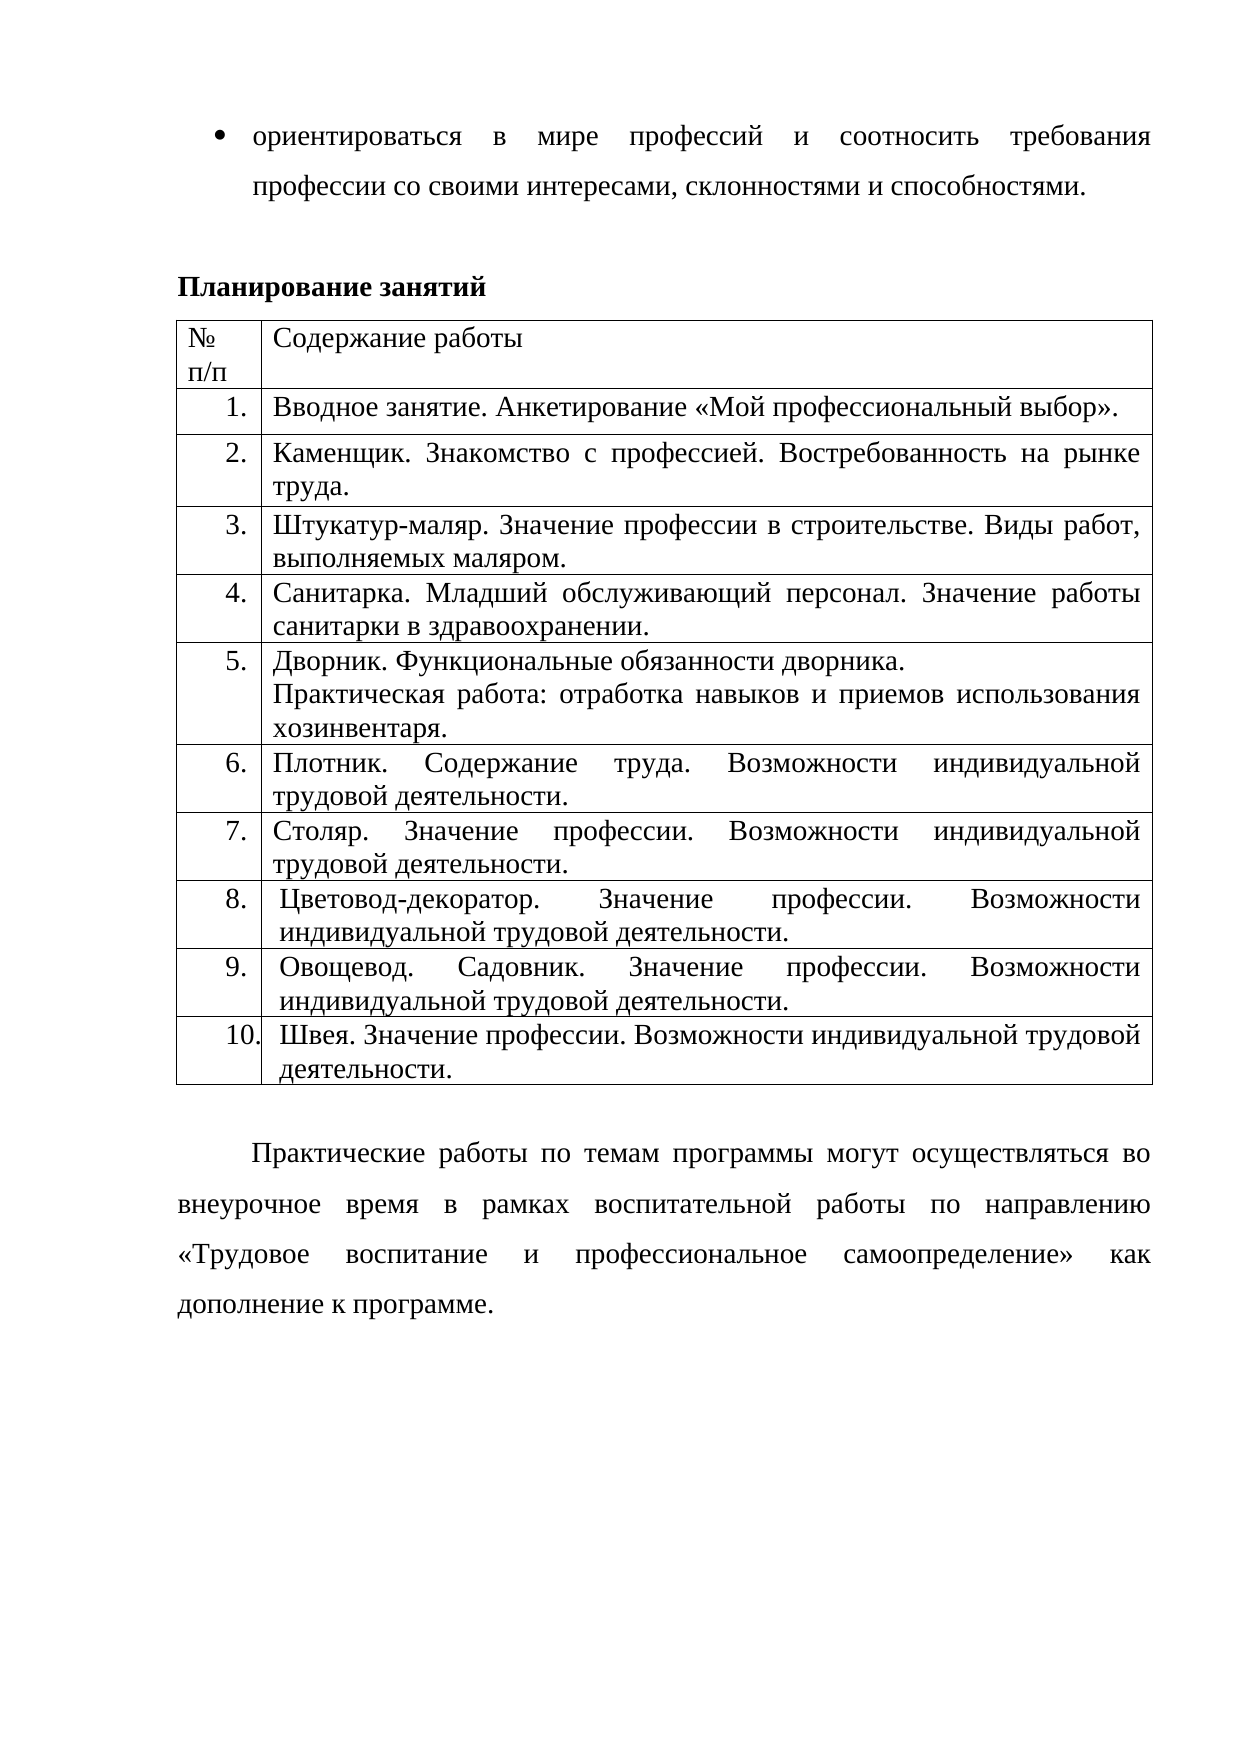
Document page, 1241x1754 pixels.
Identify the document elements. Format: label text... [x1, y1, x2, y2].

list ориентироваться в мире профессий и соотносить требования профессии со своими интересами, склонностями и способностями. [215, 118, 1152, 202]
table_cell [177, 575, 261, 642]
table_cell [177, 507, 261, 574]
text Практические работы по темам программы могут осуществляться во внеурочное время в рамках воспитательной работы по направлению «Трудовое воспитание и профессиональное самоопределение» как дополнение к программе. [177, 1136, 1152, 1320]
table_cell Столяр. Значение профессии. Возможности индивидуальной трудовой деятельности. [262, 813, 1152, 880]
table_cell [177, 881, 261, 948]
table_cell Плотник. Содержание труда. Возможности индивидуальной трудовой деятельности. [262, 745, 1152, 812]
table_cell Санитарка. Младший обслуживающий персонал. Значение работы санитарки в здравоохранении. [262, 575, 1152, 642]
table_cell [177, 745, 261, 812]
table_cell [177, 813, 261, 880]
table_cell Дворник. Функциональные обязанности дворника. Практическая работа: отработка навыков и приемов использования хозинвентаря. [262, 643, 1152, 744]
table_cell [177, 435, 261, 506]
table_cell Швея. Значение профессии. Возможности индивидуальной трудовой деятельности. [262, 1017, 1152, 1084]
text Планирование занятий [177, 269, 1152, 303]
table_cell [177, 389, 261, 434]
table_header Содержание работы [262, 321, 1152, 388]
table_cell Штукатур-маляр. Значение профессии в строительстве. Виды работ, выполняемых маляром. [262, 507, 1152, 574]
table_cell [177, 1017, 261, 1084]
table_header № п/п [177, 321, 261, 388]
table_cell Вводное занятие. Анкетирование «Мой профессиональный выбор». [262, 389, 1152, 434]
table_cell [177, 949, 261, 1016]
table_cell Овощевод. Садовник. Значение профессии. Возможности индивидуальной трудовой деятельности. [262, 949, 1152, 1016]
table_cell Цветовод-декоратор. Значение профессии. Возможности индивидуальной трудовой деятельности. [262, 881, 1152, 948]
table_cell [177, 643, 261, 744]
table_cell Каменщик. Знакомство с профессией. Востребованность на рынке труда. [262, 435, 1152, 506]
